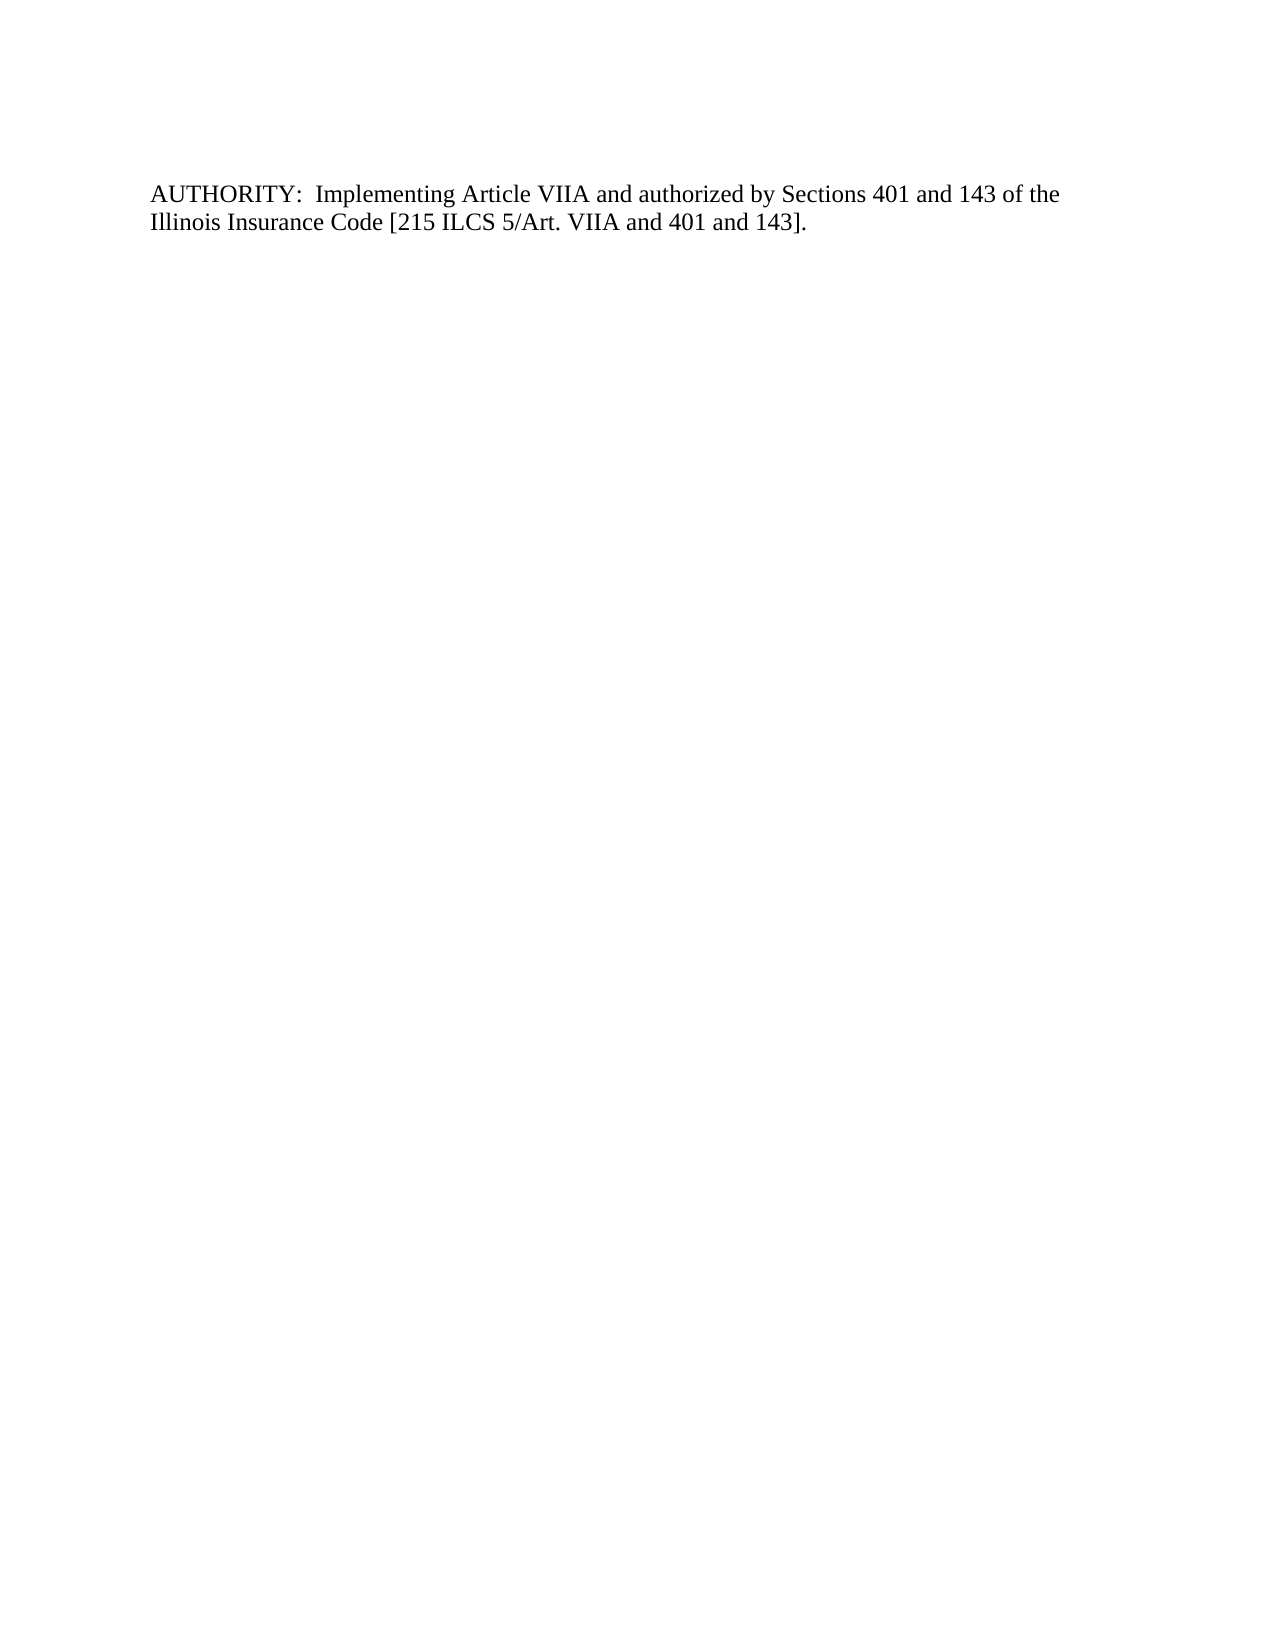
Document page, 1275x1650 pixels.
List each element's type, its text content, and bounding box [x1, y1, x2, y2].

text AUTHORITY: Implementing Article VIIA and authorized by Sections 401 and 143 of the Illinois Insurance Code [215 ILCS 5/Art. VIIA and 401 and 143]. [150, 179, 1125, 236]
